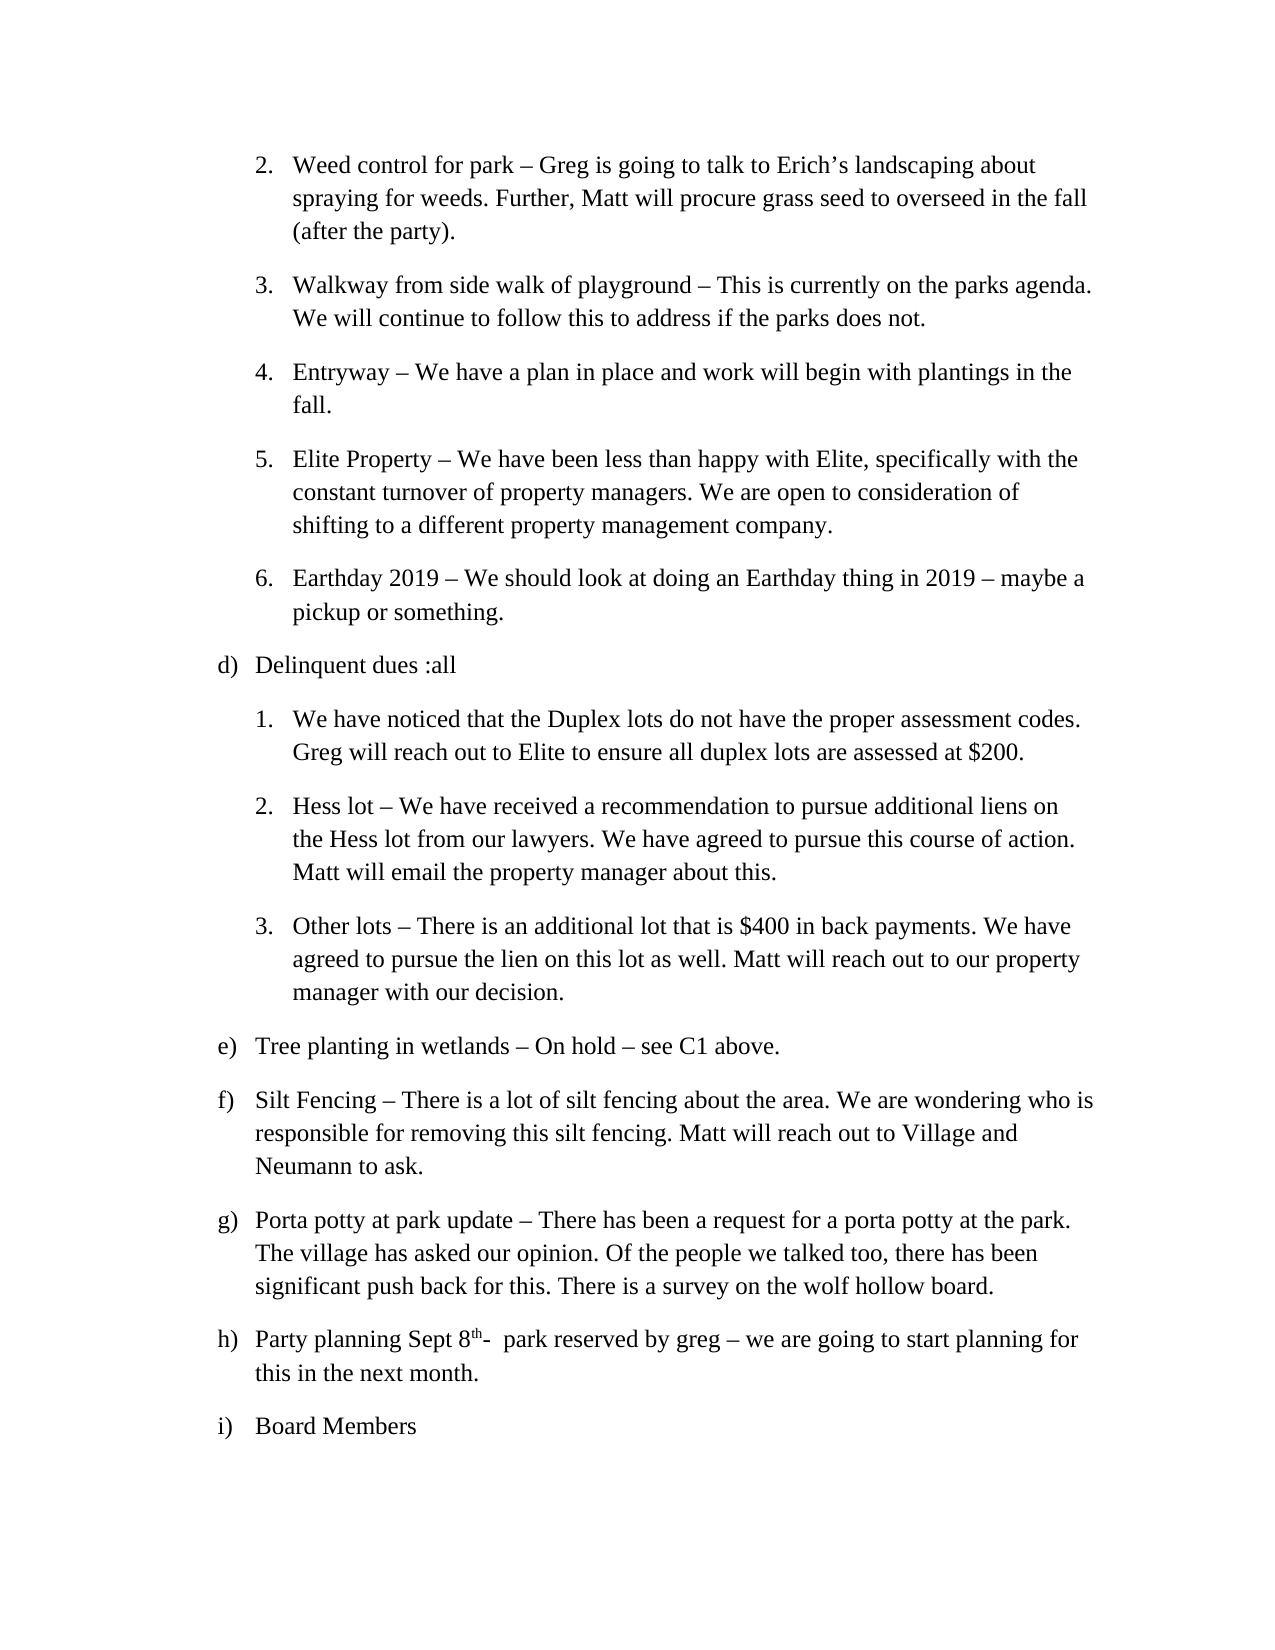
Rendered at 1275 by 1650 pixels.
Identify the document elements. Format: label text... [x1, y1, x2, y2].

list Party planning Sept 8th- park reserved by greg – we are going to start planning for this in the next month. [217, 1324, 1095, 1386]
list Tree planting in wetlands – On hold – see C1 above. [217, 1031, 1095, 1060]
list We have noticed that the Duplex lots do not have the proper assessment codes. Greg will reach out to Elite to ensure all duplex lots are assessed at $200. [255, 704, 1095, 766]
list Walkway from side walk of playground – This is currently on the parks agenda. We will continue to follow this to address if the parks does not. [255, 270, 1095, 332]
list Entryway – We have a plan in place and work will begin with plantings in the fall. [255, 357, 1095, 418]
list Silt Fencing – There is a lot of silt fencing about the area. We are wondering who is responsible for removing this silt fencing. Matt will reach out to Village and Neumann to ask. [217, 1085, 1095, 1179]
list Earthday 2019 – We should look at doing an Earthday thing in 2019 – maybe a pickup or something. [255, 563, 1095, 625]
list Delinquent dues :all [217, 650, 1095, 679]
list Other lots – There is an additional lot that is $400 in back payments. We have agreed to pursue the lien on this lot as well. Matt will reach out to our property manager with our decision. [255, 911, 1095, 1006]
list Hess lot – We have received a recommendation to pursue additional liens on the Hess lot from our lawyers. We have agreed to pursue this course of action. Matt will email the property manager about this. [255, 791, 1095, 886]
list Weed control for park – Greg is going to talk to Erich’s landscaping about spraying for weeds. Further, Matt will procure grass seed to overseed in the fall (after the party). [255, 150, 1095, 245]
list Elite Property – We have been less than happy with Elite, specifically with the constant turnover of property managers. We are open to consideration of shifting to a different property management company. [255, 444, 1095, 538]
list Board Members [217, 1411, 1095, 1440]
list Porta potty at park update – There has been a request for a porta potty at the park. The village has asked our opinion. Of the people we talked too, there has been significant push back for this. There is a survey on the wolf hollow board. [217, 1205, 1095, 1299]
